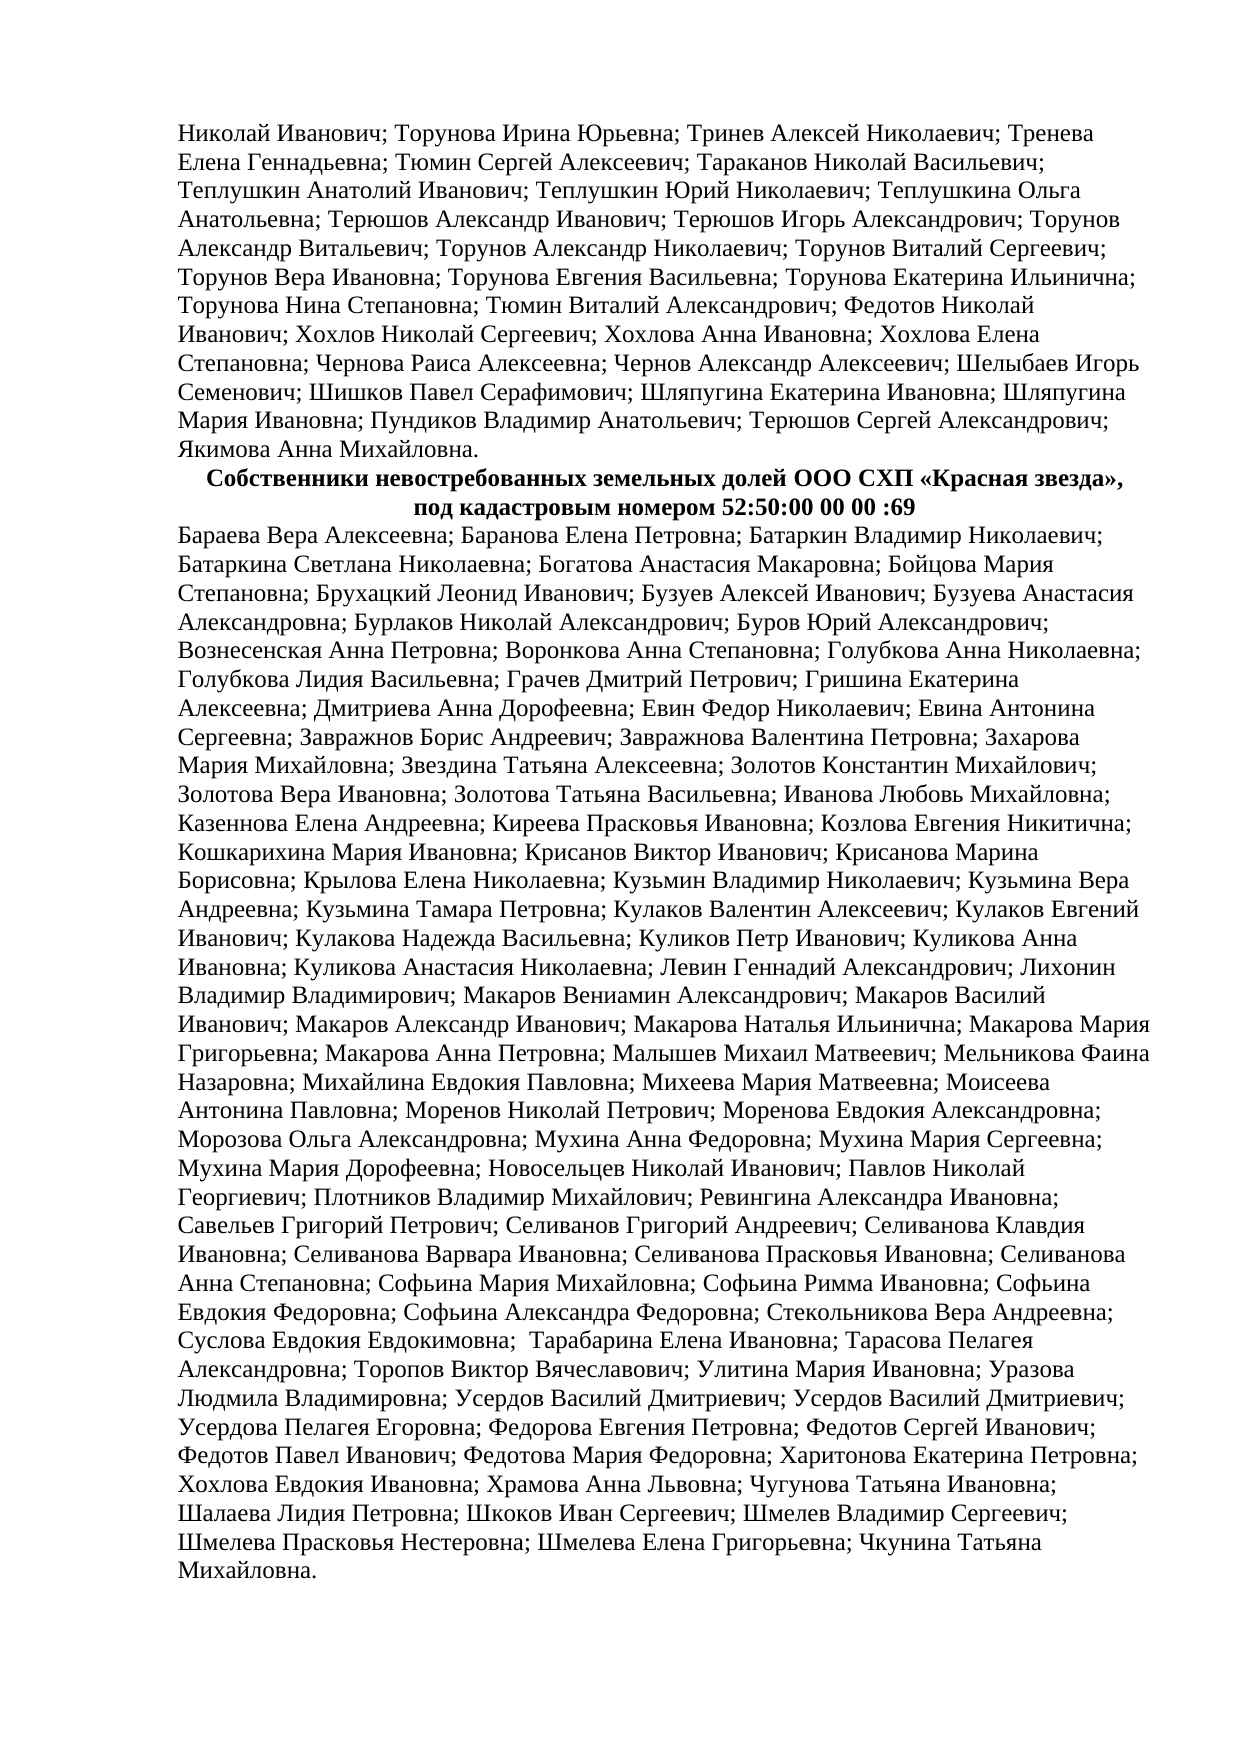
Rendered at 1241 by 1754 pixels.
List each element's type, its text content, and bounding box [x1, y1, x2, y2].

text Бараева Вера Алексеевна; Баранова Елена Петровна; Батаркин Владимир Николаевич; Батаркина Светлана Николаевна; Богатова Анастасия Макаровна; Бойцова Мария Степановна; Брухацкий Леонид Иванович; Бузуев Алексей Иванович; Бузуева Анастасия Александровна; Бурлаков Николай Александрович; Буров Юрий Александрович; Вознесенская Анна Петровна; Воронкова Анна Степановна; Голубкова Анна Николаевна; Голубкова Лидия Васильевна; Грачев Дмитрий Петрович; Гришина Екатерина Алексеевна; Дмитриева Анна Дорофеевна; Евин Федор Николаевич; Евина Антонина Сергеевна; Завражнов Борис Андреевич; Завражнова Валентина Петровна; Захарова Мария Михайловна; Звездина Татьяна Алексеевна; Золотов Константин Михайлович; Золотова Вера Ивановна; Золотова Татьяна Васильевна; Иванова Любовь Михайловна; Казеннова Елена Андреевна; Киреева Прасковья Ивановна; Козлова Евгения Никитична; Кошкарихина Мария Ивановна; Крисанов Виктор Иванович; Крисанова Марина Борисовна; Крылова Елена Николаевна; Кузьмин Владимир Николаевич; Кузьмина Вера Андреевна; Кузьмина Тамара Петровна; Кулаков Валентин Алексеевич; Кулаков Евгений Иванович; Кулакова Надежда Васильевна; Куликов Петр Иванович; Куликова Анна Ивановна; Куликова Анастасия Николаевна; Левин Геннадий Александрович; Лихонин Владимир Владимирович; Макаров Вениамин Александрович; Макаров Василий Иванович; Макаров Александр Иванович; Макарова Наталья Ильинична; Макарова Мария Григорьевна; Макарова Анна Петровна; Малышев Михаил Матвеевич; Мельникова Фаина Назаровна; Михайлина Евдокия Павловна; Михеева Мария Матвеевна; Моисеева Антонина Павловна; Моренов Николай Петрович; Моренова Евдокия Александровна; Морозова Ольга Александровна; Мухина Анна Федоровна; Мухина Мария Сергеевна; Мухина Мария Дорофеевна; Новосельцев Николай Иванович; Павлов Николай Георгиевич; Плотников Владимир Михайлович; Ревингина Александра Ивановна; Савельев Григорий Петрович; Селиванов Григорий Андреевич; Селиванова Клавдия Ивановна; Селиванова Варвара Ивановна; Селиванова Прасковья Ивановна; Селиванова Анна Степановна; Софьина Мария Михайловна; Софьина Римма Ивановна; Софьина Евдокия Федоровна; Софьина Александра Федоровна; Стекольникова Вера Андреевна; Суслова Евдокия Евдокимовна; Тарабарина Елена Ивановна; Тарасова Пелагея Александровна; Торопов Виктор Вячеславович; Улитина Мария Ивановна; Уразова Людмила Владимировна; Усердов Василий Дмитриевич; Усердов Василий Дмитриевич; Усердова Пелагея Егоровна; Федорова Евгения Петровна; Федотов Сергей Иванович; Федотов Павел Иванович; Федотова Мария Федоровна; Харитонова Екатерина Петровна; Хохлова Евдокия Ивановна; Храмова Анна Львовна; Чугунова Татьяна Ивановна; Шалаева Лидия Петровна; Шкоков Иван Сергеевич; Шмелев Владимир Сергеевич; Шмелева Прасковья Нестеровна; Шмелева Елена Григорьевна; Чкунина Татьяна Михайловна. [177, 521, 1152, 1584]
text Собственники невостребованных земельных долей ООО СХП «Красная звезда», [177, 463, 1152, 492]
text под кадастровым номером 52:50:00 00 00 :69 [177, 492, 1152, 521]
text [177, 118, 1152, 463]
